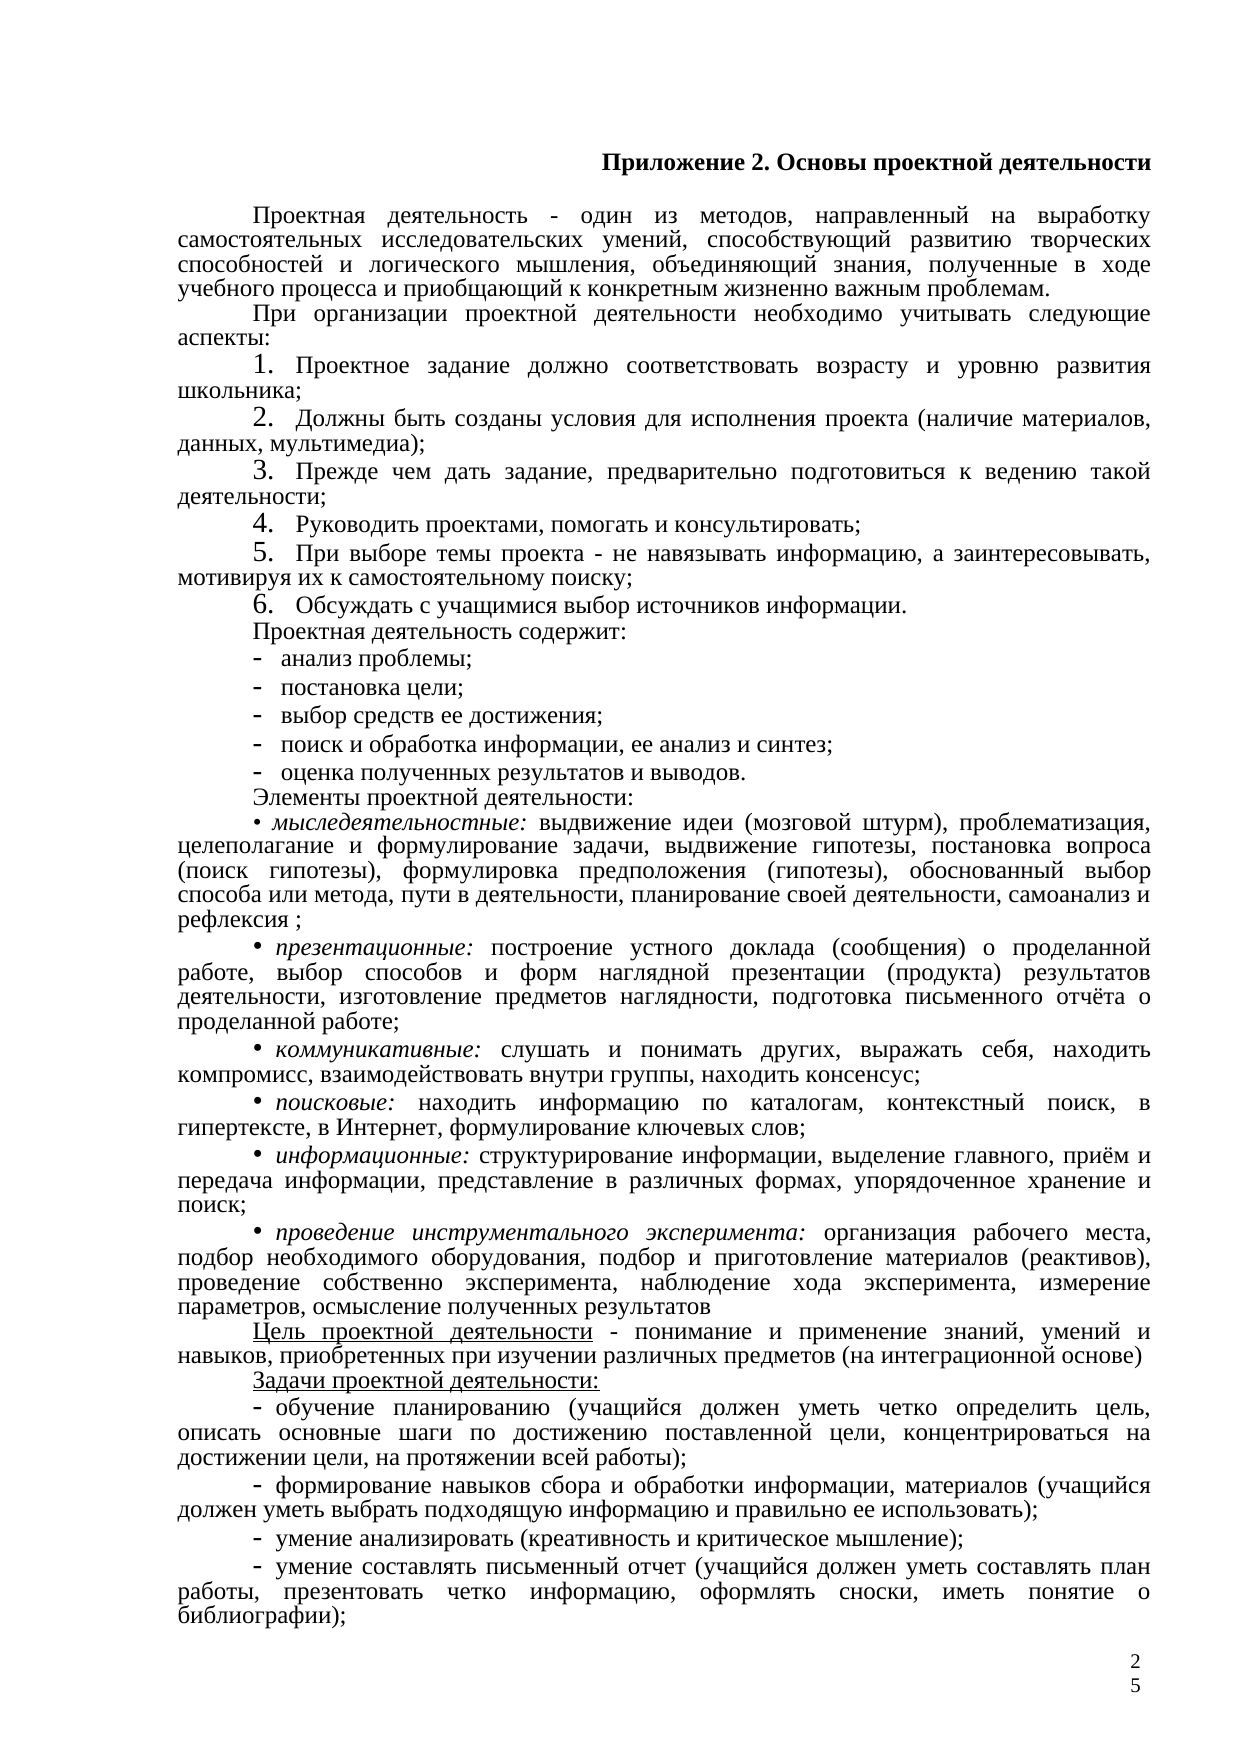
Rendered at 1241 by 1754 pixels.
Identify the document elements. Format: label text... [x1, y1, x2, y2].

text Цель проектной деятельности - понимание и применение знаний, умений и навыков, приобретенных при изучении различных предметов (на интеграционной основе) [177, 1320, 1152, 1369]
list коммуникативные: слушать и понимать других, выражать себя, находить компромисс, взаимодействовать внутри группы, находить консенсус; [177, 1035, 1152, 1088]
list умение составлять письменный отчет (учащийся должен уметь составлять план работы, презентовать четко информацию, оформлять сноски, иметь понятие о библиографии); [177, 1552, 1152, 1629]
list презентационные: построение устного доклада (сообщения) о проделанной работе, выбор способов и форм наглядной презентации (продукта) результатов деятельности, изготовление предметов наглядности, подготовка письменного отчёта о проделанной работе; [177, 933, 1152, 1035]
list поиск и обработка информации, ее анализ и синтез; [177, 729, 1152, 758]
list обучение планированию (учащийся должен уметь четко определить цель, описать основные шаги по достижению поставленной цели, концентрироваться на достижении цели, на протяжении всей работы); [177, 1393, 1152, 1470]
list Прежде чем дать задание, предварительно подготовиться к ведению такой деятельности; [177, 457, 1152, 510]
list Обсуждать с учащимися выбор источников информации. [177, 591, 1152, 619]
list проведение инструментального эксперимента: организация рабочего места, подбор необходимого оборудования, подбор и приготовление материалов (реактивов), проведение собственно эксперимента, наблюдение хода эксперимента, измерение параметров, осмысление полученных результатов [177, 1218, 1152, 1320]
text Задачи проектной деятельности: [177, 1369, 1152, 1393]
list Проектное задание должно соответствовать возрасту и уровню развития школьника; [177, 351, 1152, 404]
list При выборе темы проекта - не навязывать информацию, а заинтересовывать, мотивируя их к самостоятельному поиску; [177, 538, 1152, 591]
list оценка полученных результатов и выводов. [177, 758, 1152, 786]
text Проектная деятельность - один из методов, направленный на выработку самостоятельных исследовательских умений, способствующий развитию творческих способностей и логического мышления, объединяющий знания, полученные в ходе учебного процесса и приобщающий к конкретным жизненно важным проблемам. [177, 204, 1152, 302]
list анализ проблемы; [177, 644, 1152, 672]
list поисковые: находить информацию по каталогам, контекстный поиск, в гипертексте, в Интернет, формулирование ключевых слов; [177, 1088, 1152, 1141]
text Проектная деятельность содержит: [177, 619, 1152, 644]
text Элементы проектной деятельности: [177, 786, 1152, 811]
text При организации проектной деятельности необходимо учитывать следующие аспекты: [177, 302, 1152, 351]
list Руководить проектами, помогать и консультировать; [177, 510, 1152, 538]
list информационные: структурирование информации, выделение главного, приём и передача информации, представление в различных формах, упорядоченное хранение и поиск; [177, 1141, 1152, 1218]
list выбор средств ее достижения; [177, 701, 1152, 729]
list Должны быть созданы условия для исполнения проекта (наличие материалов, данных, мультимедиа); [177, 404, 1152, 457]
text • мыследеятельностные: выдвижение идеи (мозговой штурм), проблематизация, целеполагание и формулирование задачи, выдвижение гипотезы, постановка вопроса (поиск гипотезы), формулировка предположения (гипотезы), обоснованный выбор способа или метода, пути в деятельности, планирование своей деятельности, самоанализ и рефлексия ; [177, 811, 1152, 933]
list формирование навыков сбора и обработки информации, материалов (учащийся должен уметь выбрать подходящую информацию и правильно ее использовать); [177, 1470, 1152, 1523]
text Приложение 2. Основы проектной деятельности [177, 147, 1152, 176]
list умение анализировать (креативность и критическое мышление); [177, 1523, 1152, 1552]
list постановка цели; [177, 672, 1152, 701]
